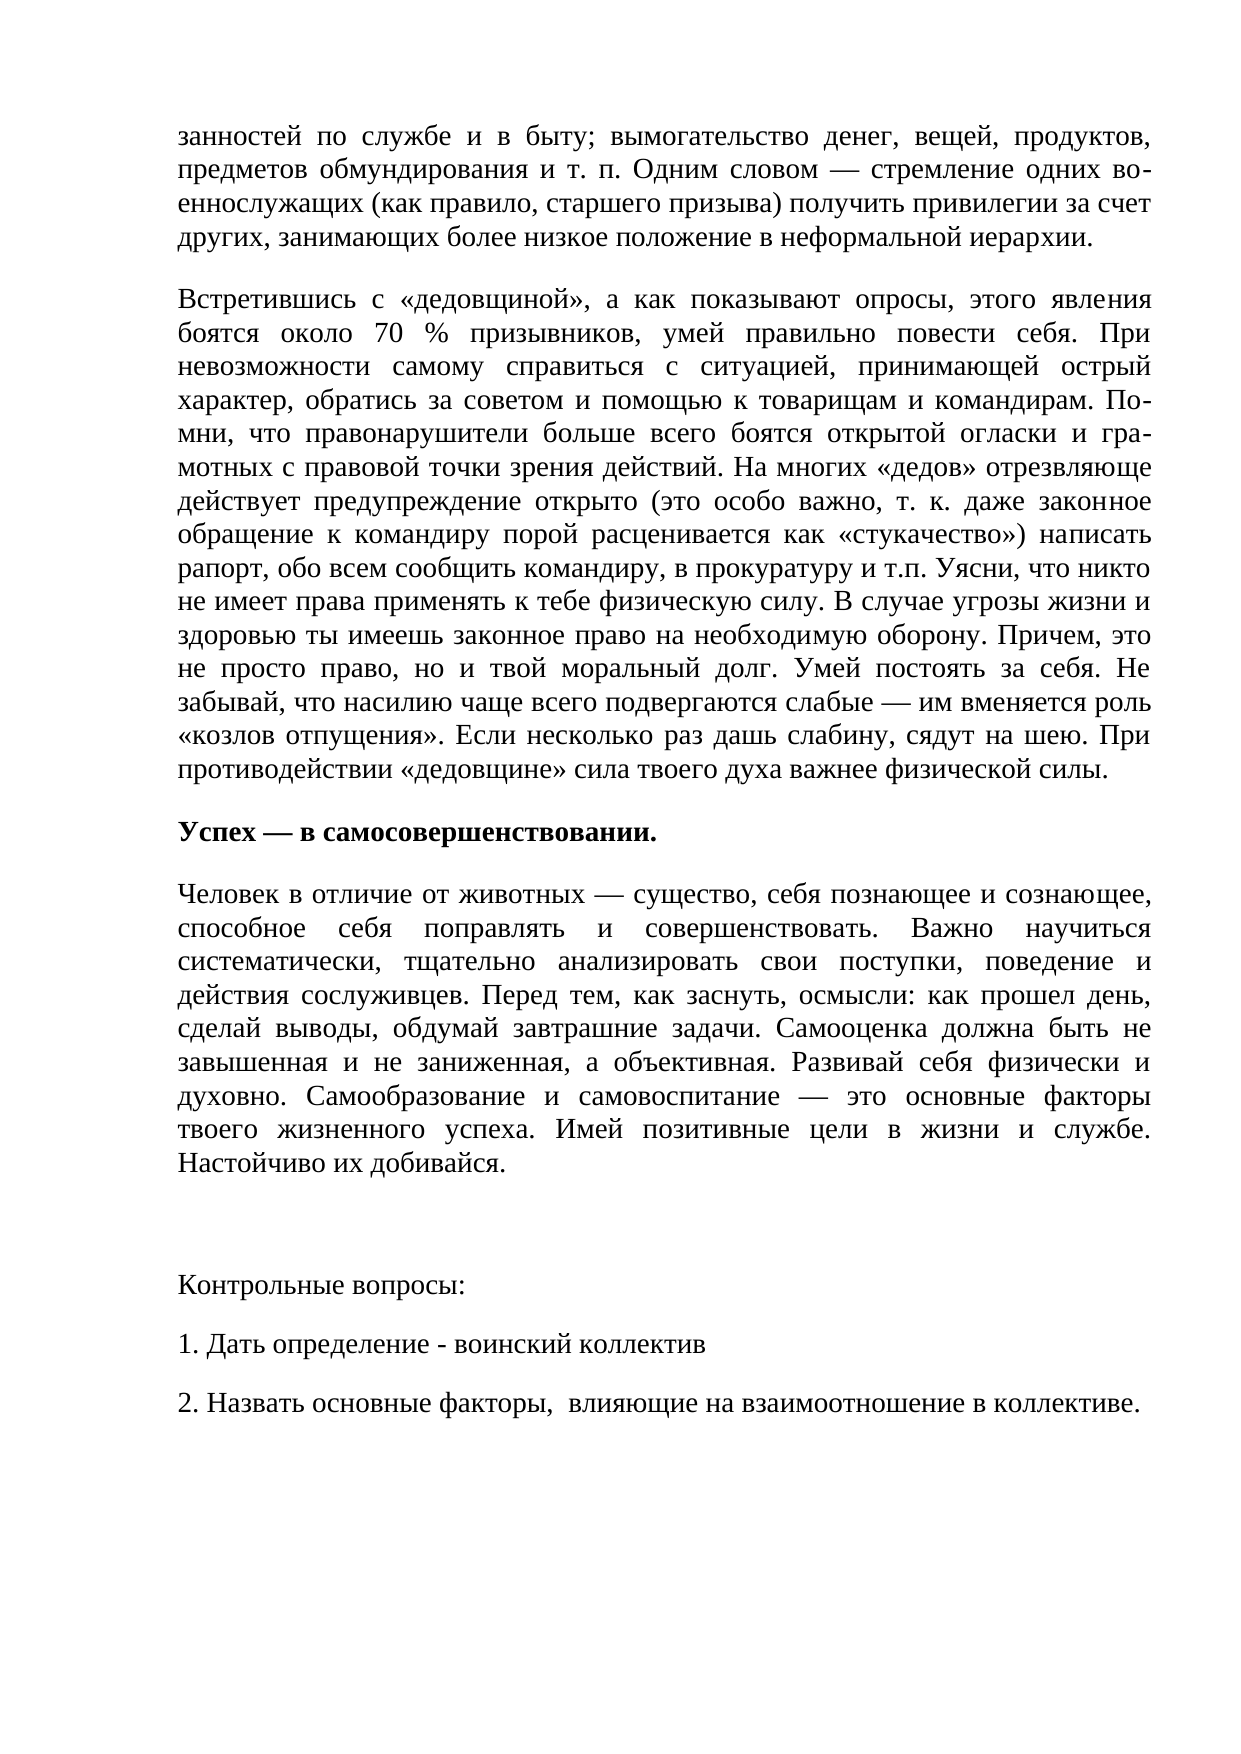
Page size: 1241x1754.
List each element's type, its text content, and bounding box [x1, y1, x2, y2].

text 2. Назвать основные факторы, влияющие на взаимоотношение в коллективе. [177, 1386, 1152, 1419]
text Человек в отличие от животных — существо, себя познающее и сознающее, способное себя поправлять и совершенствовать. Важно научиться систематически, тщательно анализировать свои поступки, поведение и действия сослуживцев. Перед тем, как заснуть, осмысли: как прошел день, сделай выводы, обдумай завтрашние задачи. Самооценка должна быть не завышенная и не заниженная, а объективная. Развивай себя физически и духовно. Самообразование и самовоспитание — это основные факторы твоего жизненного успеха. Имей позитивные цели в жизни и службе. Настойчиво их добивайся. [177, 876, 1152, 1178]
text 1. Дать определение - воинский коллектив [177, 1326, 1152, 1360]
text Встретившись с «дедовщиной», а как показывают опросы, этого явления боятся около 70 % призывников, умей правильно повести себя. При невозможности самому справиться с ситуацией, принимающей острый характер, обратись за советом и помощью к товарищам и командирам. Помни, что правонарушители больше всего боятся открытой огласки и грамотных с правовой точки зрения действий. На многих «дедов» отрезвляюще действует предупреждение открыто (это особо важно, т. к. даже законное обращение к командиру порой расценивается как «стукачество») написать рапорт, обо всем сообщить командиру, в прокуратуру и т.п. Уясни, что никто не имеет права применять к тебе физическую силу. В случае угрозы жизни и здоровью ты имеешь законное право на необходимую оборону. Причем, это не просто право, но и твой моральный долг. Умей постоять за себя. Не забывай, что насилию чаще всего подвергаются слабые — им вменяется роль «козлов отпущения». Если несколько раз дашь слабину, сядут на шею. При противодействии «дедовщине» сила твоего духа важнее физической силы. [177, 281, 1152, 784]
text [177, 118, 1152, 252]
text Успех — в самосовершенствовании. [177, 814, 1152, 847]
text Контрольные вопросы: [177, 1267, 1152, 1300]
